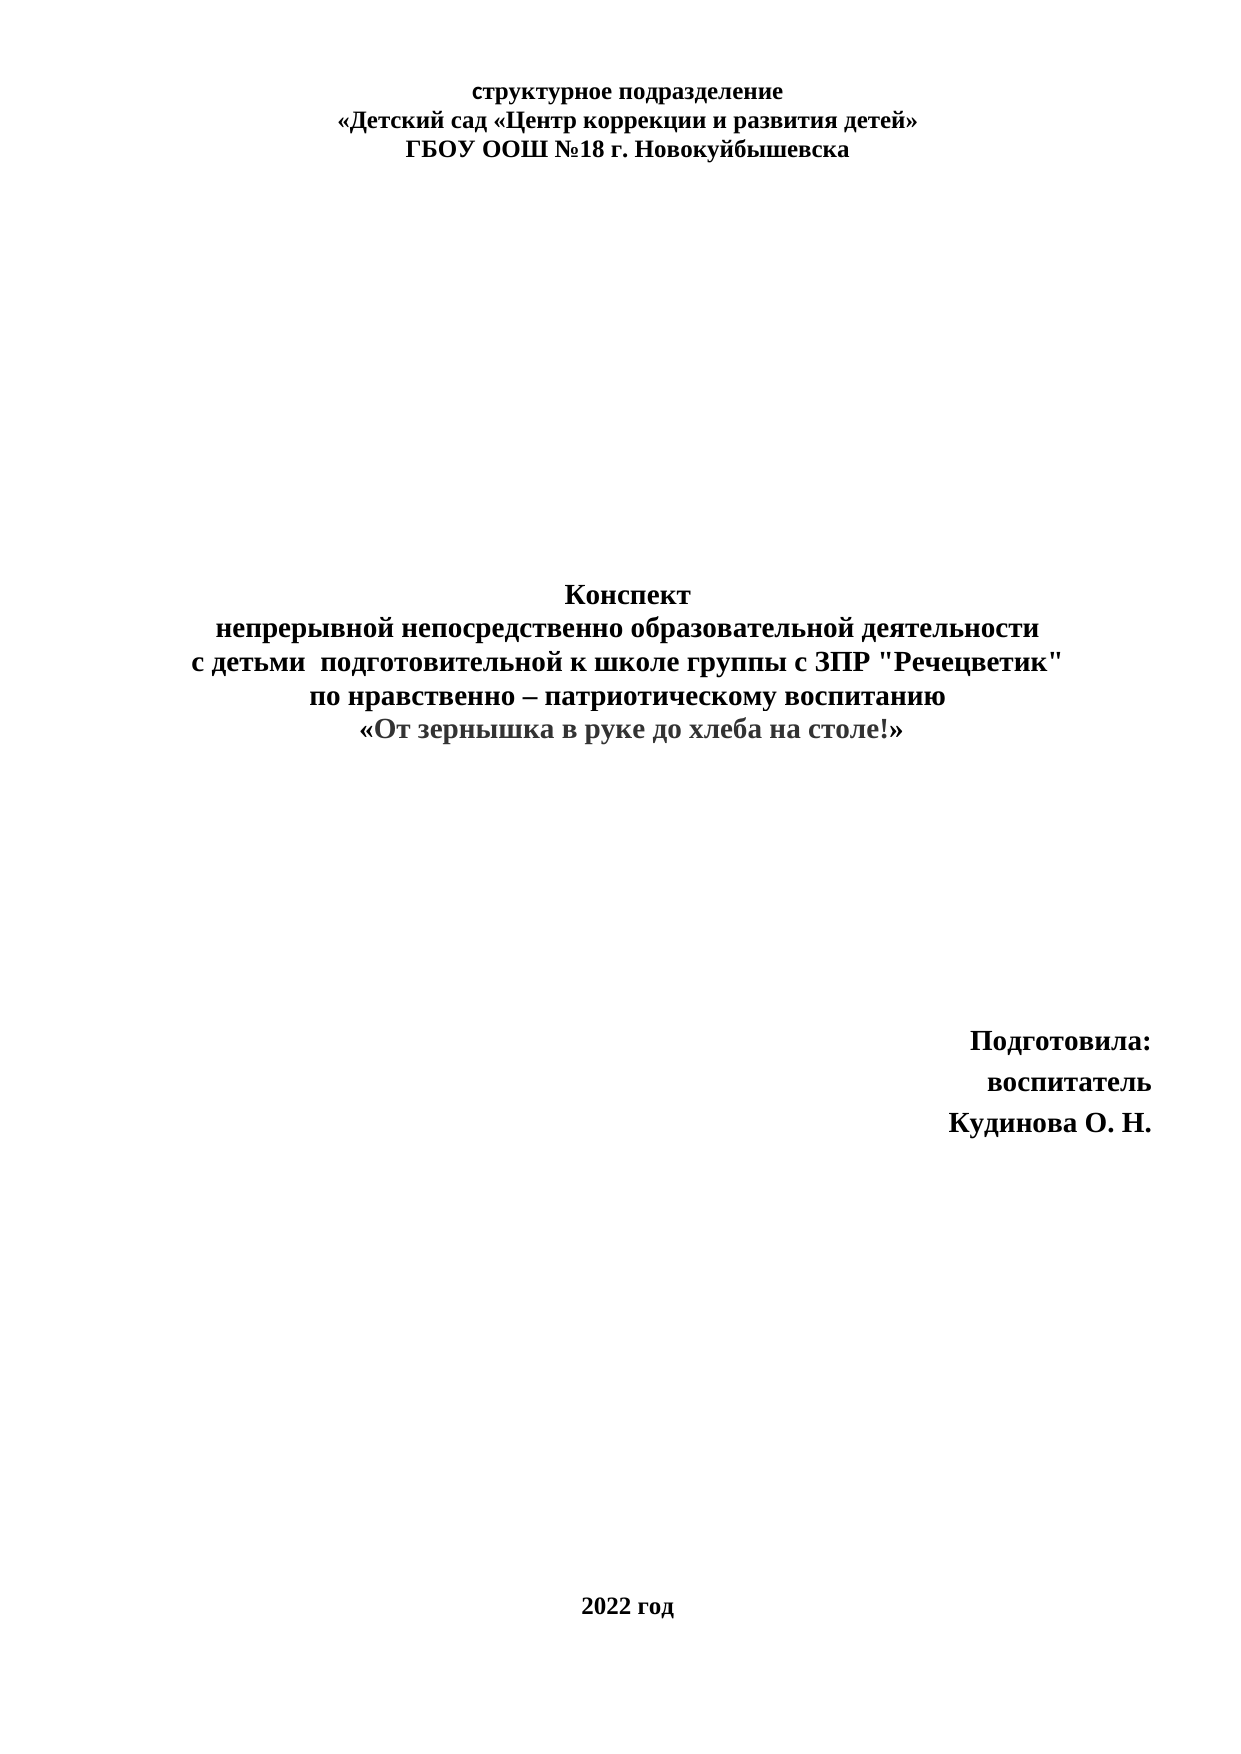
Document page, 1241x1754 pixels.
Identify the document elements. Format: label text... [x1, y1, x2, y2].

text с детьми подготовительной к школе группы с ЗПР "Речецветик" [103, 644, 1152, 678]
text воспитатель [103, 1064, 1152, 1098]
text структурное подразделение [103, 75, 1152, 105]
text ГБОУ ООШ №18 г. Новокуйбышевска [103, 134, 1152, 163]
text Кудинова О. Н. [103, 1106, 1152, 1139]
text «Детский сад «Центр коррекции и развития детей» [103, 105, 1152, 134]
text непрерывной непосредственно образовательной деятельности [103, 611, 1152, 644]
text Подготовила: [103, 1023, 1152, 1056]
text Конспект [103, 577, 1152, 611]
text по нравственно – патриотическому воспитанию [103, 678, 1152, 711]
text «От зернышка в руке до хлеба на столе!» [103, 711, 374, 745]
text 2022 год [103, 1591, 1152, 1620]
text «От зернышка в руке до хлеба на столе!» [889, 711, 1152, 745]
